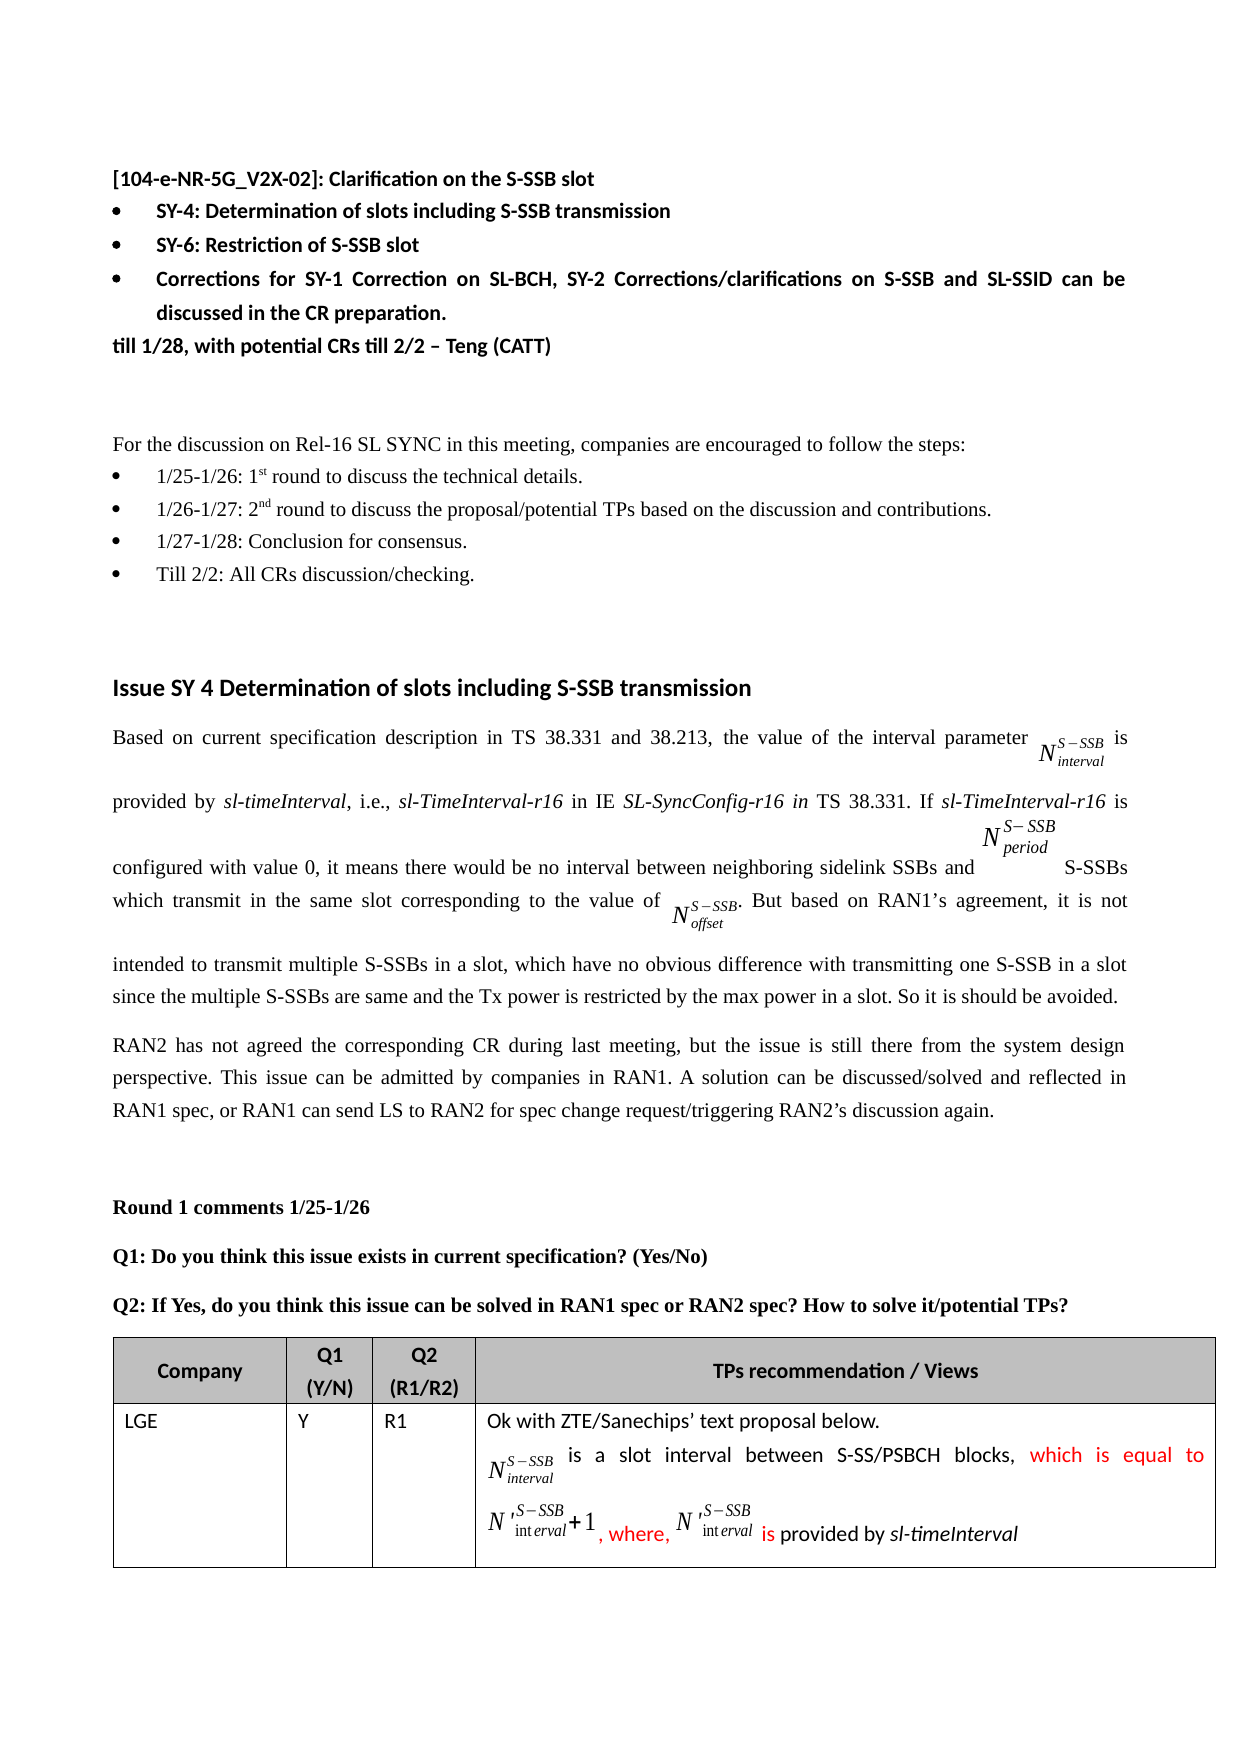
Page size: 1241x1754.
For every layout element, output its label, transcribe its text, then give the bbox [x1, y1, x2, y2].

list Corrections for SY-1 Correction on SL-BCH, SY-2 Corrections/clarifications on S-SSB and SL-SSID can be discussed in the CR preparation. [112, 262, 1128, 328]
table_header Q2 (R1/R2) [373, 1338, 475, 1403]
list 1/27-1/28: Conclusion for consensus. [112, 525, 1128, 557]
text Q2: If Yes, do you think this issue can be solved in RAN1 spec or RAN2 spec? How to solve it/potential TPs? [112, 1288, 1128, 1321]
list SY-6: Restriction of S-SSB slot [112, 228, 1128, 261]
text Q1: Do you think this issue exists in current specification? (Yes/No) [112, 1240, 1128, 1272]
table_cell Y [287, 1404, 372, 1567]
text till 1/28, with potential CRs till 2/2 – Teng (CATT) [112, 330, 1128, 362]
table_header Q1 (Y/N) [287, 1338, 372, 1403]
list 1/26-1/27: 2nd round to discuss the proposal/potential TPs based on the discussion and contributions. [112, 492, 1128, 525]
text [104-e-NR-5G_V2X-02]: Clarification on the S-SSB slot [112, 162, 1128, 194]
text Based on current specification description in TS 38.331 and 38.213, the value of the interval parameter is provided by sl-timeInterval, i.e., sl-TimeInterval-r16 in IE SL-SyncConfig-r16 in TS 38.331. If sl-TimeInterval-r16 is configured with value 0, it means there would be no interval between neighboring sidelink SSBs and S-SSBs which transmit in the same slot corresponding to the value of . But based on RAN1’s agreement, it is not intended to transmit multiple S-SSBs in a slot, which have no obvious difference with transmitting one S-SSB in a slot since the multiple S-SSBs are same and the Tx power is restricted by the max power in a slot. So it is should be avoided. [112, 720, 1128, 1012]
table_cell R1 [373, 1404, 475, 1567]
text Issue SY 4 Determination of slots including S-SSB transmission [112, 671, 1128, 703]
text RAN2 has not agreed the corresponding CR during last meeting, but the issue is still there from the system design perspective. This issue can be admitted by companies in RAN1. A solution can be discussed/solved and reflected in RAN1 spec, or RAN1 can send LS to RAN2 for spec change request/triggering RAN2’s discussion again. [112, 1028, 1128, 1126]
list 1/25-1/26: 1st round to discuss the technical details. [112, 460, 1128, 492]
table_cell LGE [114, 1404, 286, 1567]
table_cell Ok with ZTE/Sanechips’ text proposal below. is a slot interval between S-SS/PSBCH blocks, which is equal to , where, is provided by sl-timeInterval [476, 1404, 1215, 1567]
table_header Company [114, 1338, 286, 1403]
table_header TPs recommendation / Views [476, 1338, 1215, 1403]
text For the discussion on Rel-16 SL SYNC in this meeting, companies are encouraged to follow the steps: [112, 427, 1128, 460]
list Till 2/2: All CRs discussion/checking. [112, 557, 1128, 590]
list SY-4: Determination of slots including S-SSB transmission [112, 194, 1128, 227]
text Round 1 comments 1/25-1/26 [112, 1191, 1128, 1223]
